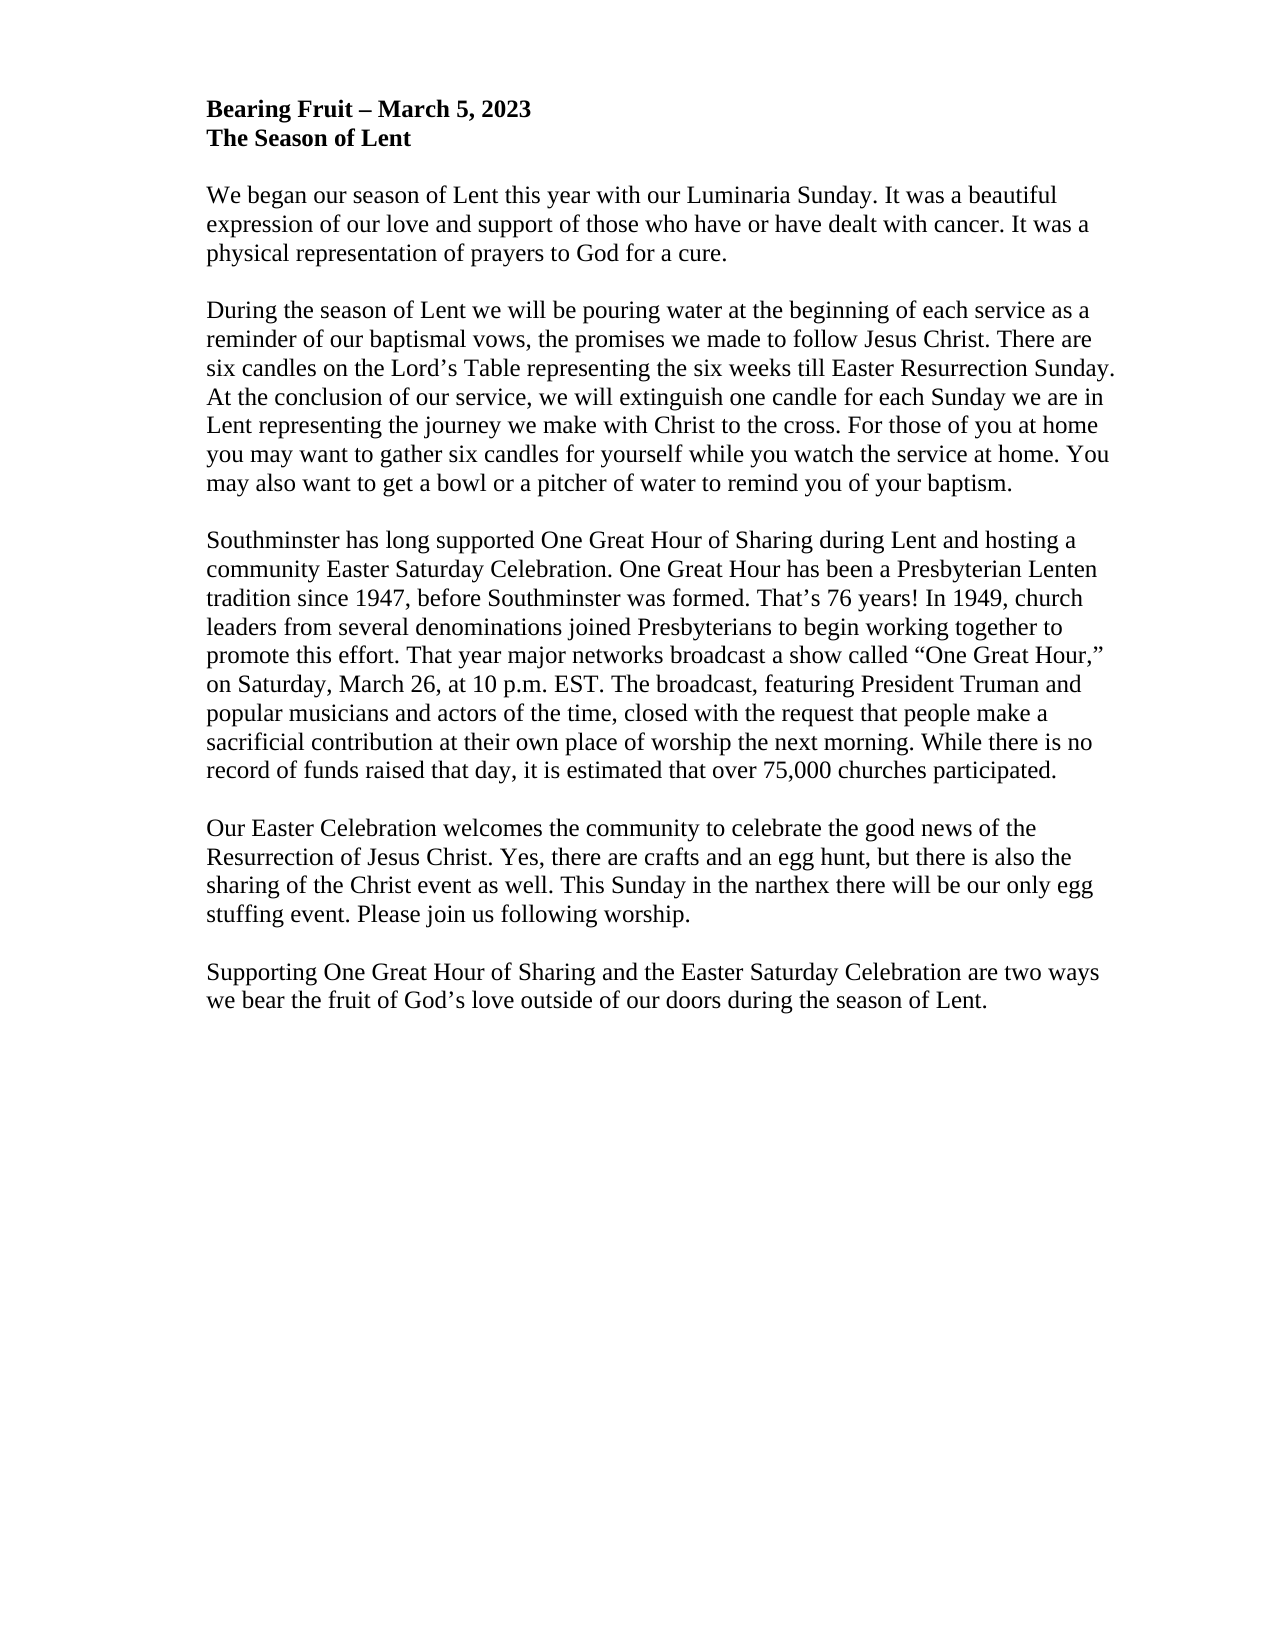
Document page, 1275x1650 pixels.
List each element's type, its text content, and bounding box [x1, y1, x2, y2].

text Bearing Fruit – March 5, 2023 [206, 94, 1125, 123]
text The Season of Lent We began our season of Lent this year with our Luminaria Sunday. It was a beautiful expression of our love and support of those who have or have dealt with cancer. It was a physical representation of prayers to God for a cure. During the season of Lent we will be pouring water at the beginning of each service as a reminder of our baptismal vows, the promises we made to follow Jesus Christ. There are six candles on the Lord’s Table representing the six weeks till Easter Resurrection Sunday. At the conclusion of our service, we will extinguish one candle for each Sunday we are in Lent representing the journey we make with Christ to the cross. For those of you at home you may want to gather six candles for yourself while you watch the service at home. You may also want to get a bowl or a pitcher of water to remind you of your baptism. Southminster has long supported One Great Hour of Sharing during Lent and hosting a community Easter Saturday Celebration. One Great Hour has been a Presbyterian Lenten tradition since 1947, before Southminster was formed. That’s 76 years! In 1949, church leaders from several denominations joined Presbyterians to begin working together to promote this effort. That year major networks broadcast a show called “One Great Hour,” on Saturday, March 26, at 10 p.m. EST. The broadcast, featuring President Truman and popular musicians and actors of the time, closed with the request that people make a sacrificial contribution at their own place of worship the next morning. While there is no record of funds raised that day, it is estimated that over 75,000 churches participated. Our Easter Celebration welcomes the community to celebrate the good news of the Resurrection of Jesus Christ. Yes, there are crafts and an egg hunt, but there is also the sharing of the Christ event as well. This Sunday in the narthex there will be our only egg stuffing event. Please join us following worship. Supporting One Great Hour of Sharing and the Easter Saturday Celebration are two ways we bear the fruit of God’s love outside of our doors during the season of Lent. [206, 123, 1125, 1038]
